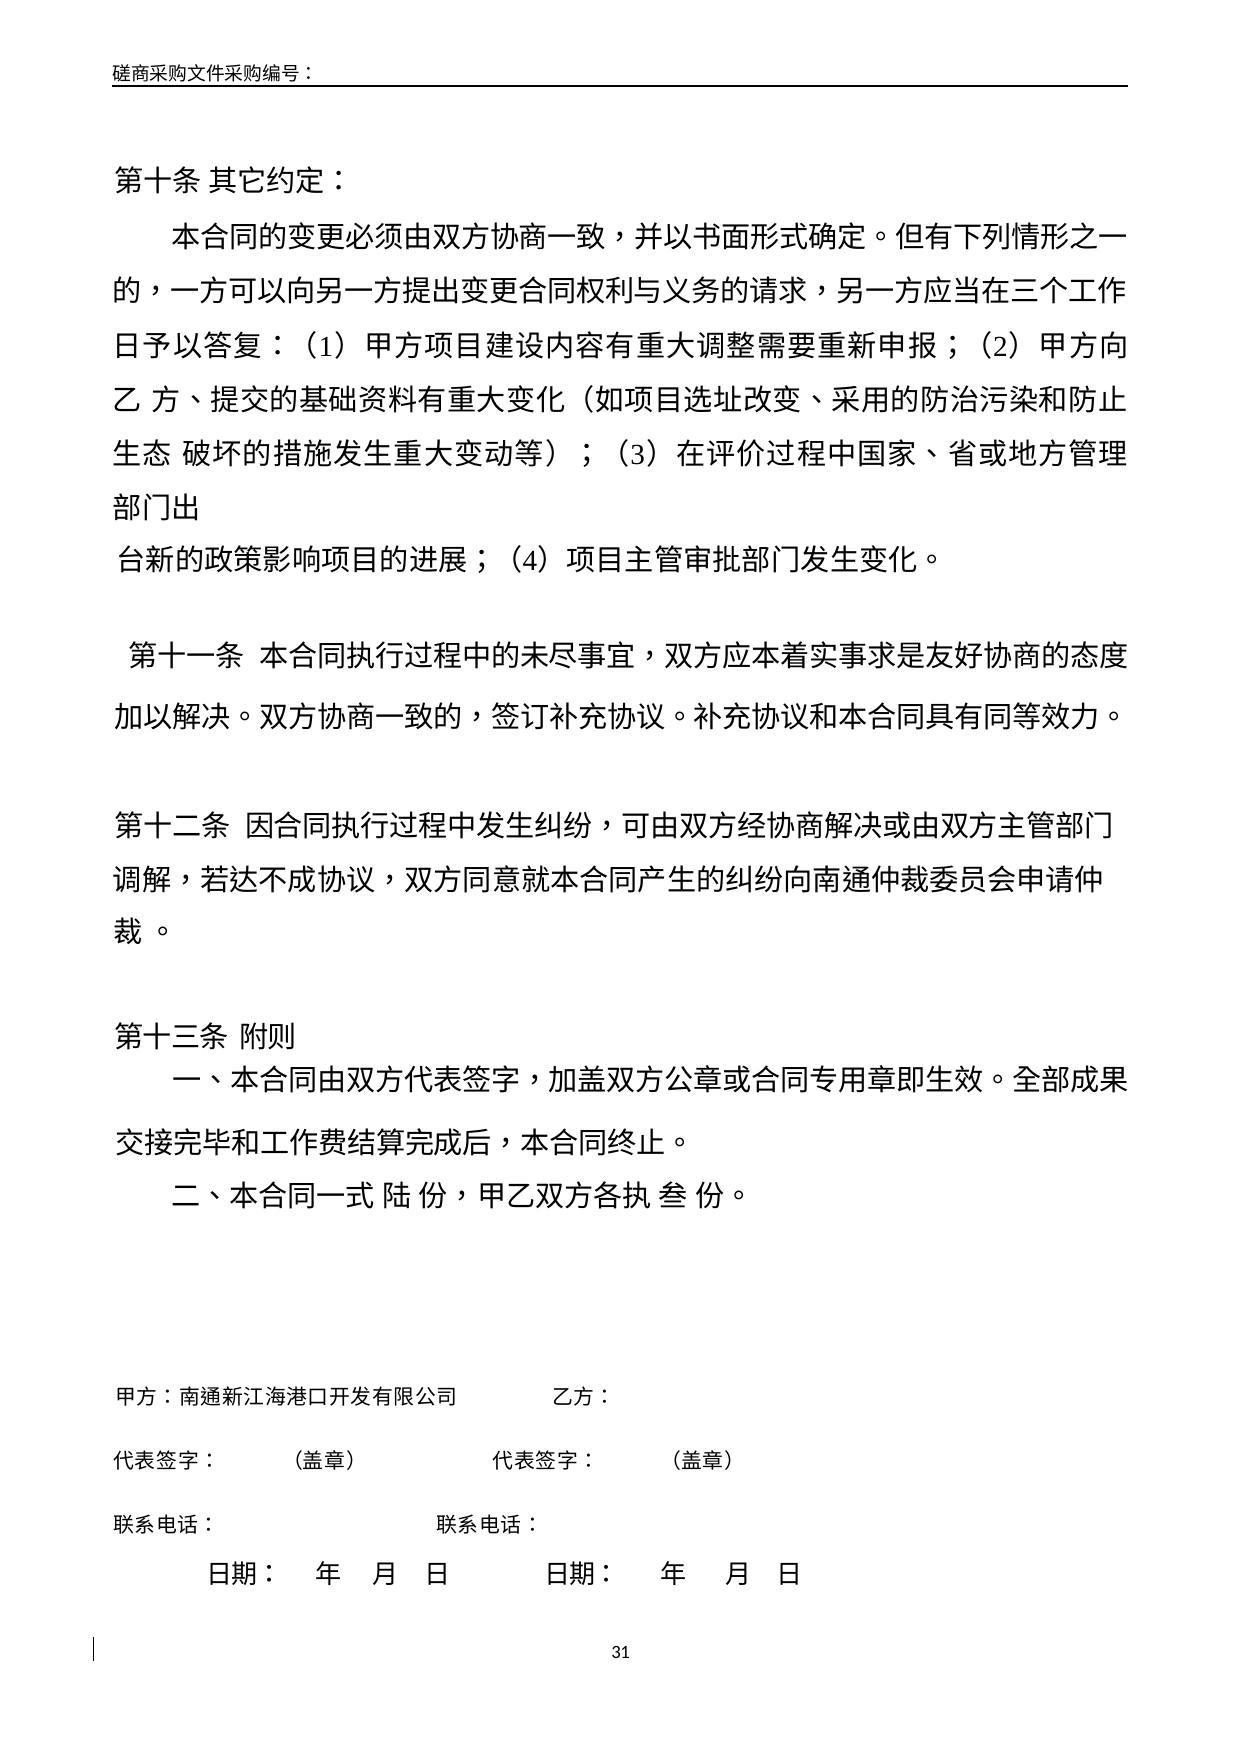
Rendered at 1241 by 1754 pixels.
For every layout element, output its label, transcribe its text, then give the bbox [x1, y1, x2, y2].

text 代表签字： （盖章） 代表签字： （盖章） [113, 1447, 1128, 1474]
text 第十条 其它约定： [114, 163, 1128, 199]
text 加以解决。双方协商一致的，签订补充协议。补充协议和本合同具有同等效力。 [93, 700, 1128, 734]
text 本合同的变更必须由双方协商一致，并以书面形式确定。但有下列情形之一 的，一方可以向另一方提出变更合同权利与义务的请求，另一方应当在三个工作 日予以答复：（1）甲方项目建设内容有重大调整需要重新申报；（2）甲方向乙 方、提交的基础资料有重大变化（如项目选址改变、采用的防治污染和防止生态 破坏的措施发生重大变动等）；（3）在评价过程中国家、省或地方管理部门出 [112, 216, 1128, 527]
text 甲方：南通新江海港口开发有限公司 乙方： [115, 1383, 1128, 1410]
text 一、本合同由双方代表签字，加盖双方公章或合同专用章即生效。全部成果 [93, 1073, 1128, 1125]
text 联系电话： 联系电话： [113, 1511, 1128, 1538]
text 裁 。 [113, 914, 1128, 950]
text 第十二条 因合同执行过程中发生纠纷，可由双方经协商解决或由双方主管部门 调解，若达不成协议，双方同意就本合同产生的纠纷向南通仲裁委员会申请仲 [113, 805, 1128, 899]
text 二、本合同一式 陆 份，甲乙双方各执 叁 份。 [171, 1178, 1128, 1213]
text 台新的政策影响项目的进展；（4）项目主管审批部门发生变化。 [116, 542, 1128, 577]
text 交接完毕和工作费结算完成后，本合同终止。 [115, 1125, 1128, 1160]
text 日期： 年 月 日 日期： 年 月 日 [207, 1557, 1128, 1590]
text 第十一条 本合同执行过程中的未尽事宜，双方应本着实事求是友好协商的态度 [93, 647, 1128, 700]
text 第十三条 附则 [114, 1019, 1128, 1055]
